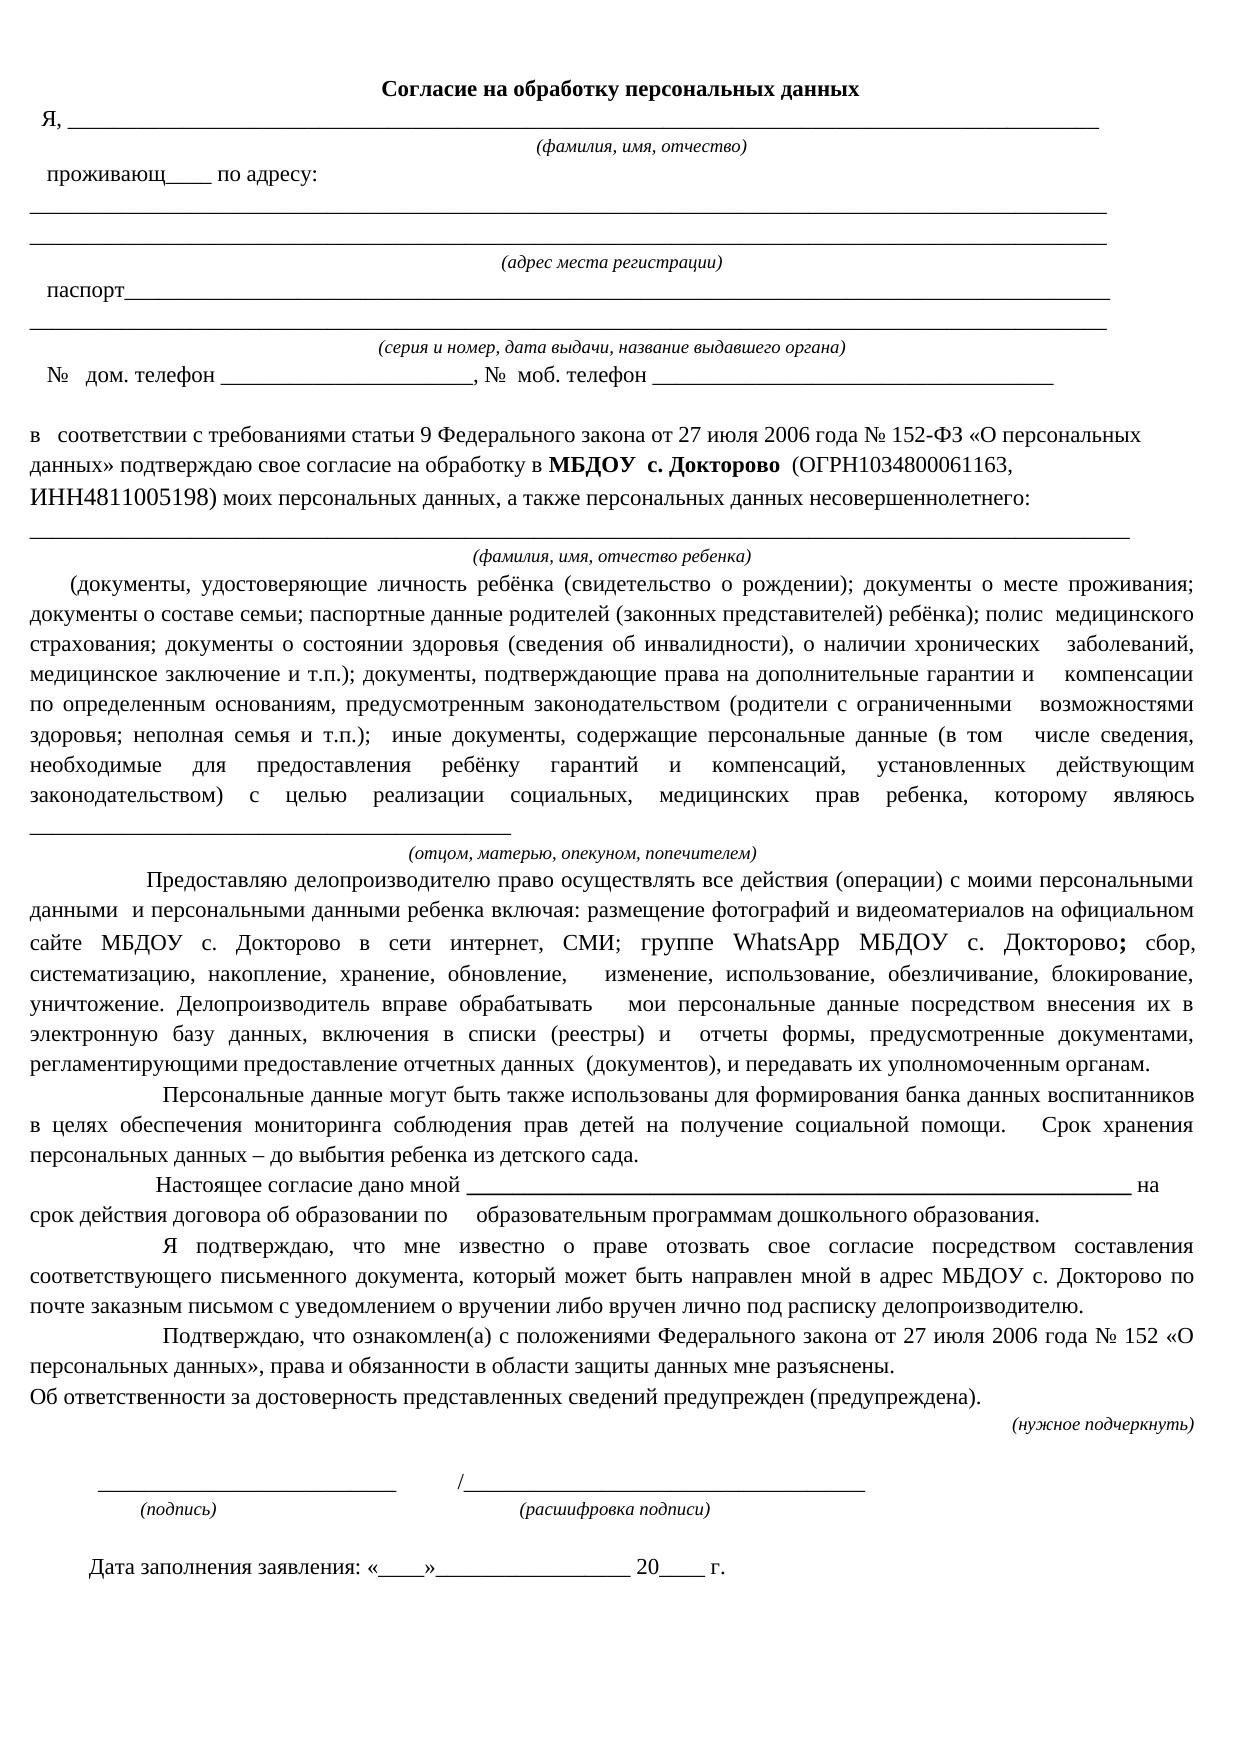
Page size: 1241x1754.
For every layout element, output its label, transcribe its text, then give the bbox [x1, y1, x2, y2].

text ______________________________________________________________________________________________ [29, 221, 1196, 247]
text ______________________________________________________________________________________________ [29, 306, 1196, 332]
text Дата заполнения заявления: «____»_________________ 20____ г. [89, 1553, 1196, 1579]
text Предоставляю делопроизводителю право осуществлять все действия (операции) с моими персональными данными и персональными данными ребенка включая: размещение фотографий и видеоматериалов на официальном сайте МБДОУ с. Докторово в сети интернет, СМИ; группе WhatsApp МБДОУ с. Докторово; сбор, систематизацию, накопление, хранение, обновление, изменение, использование, обезличивание, блокирование, уничтожение. Делопроизводитель вправе обрабатывать мои персональные данные посредством внесения их в электронную базу данных, включения в списки (реестры) и отчеты формы, предусмотренные документами, регламентирующими предоставление отчетных данных (документов), и передавать их уполномоченным органам. [29, 866, 1196, 1077]
text (документы, удостоверяющие личность ребёнка (свидетельство о рождении); документы о месте проживания; документы о составе семьи; паспортные данные родителей (законных представителей) ребёнка); полис медицинского страхования; документы о состоянии здоровья (сведения об инвалидности), о наличии хронических заболеваний, медицинское заключение и т.п.); документы, подтверждающие права на дополнительные гарантии и компенсации по определенным основаниям, предусмотренным законодательством (родители с ограниченными возможностями здоровья; неполная семья и т.п.); иные документы, содержащие персональные данные (в том числе сведения, необходимые для предоставления ребёнку гарантий и компенсаций, установленных действующим законодательством) с целью реализации социальных, медицинских прав ребенка, которому являюсь __________________________________________ [29, 570, 1196, 838]
text (нужное подчеркнуть) [29, 1413, 1196, 1434]
text (подпись) (расшифровка подписи) [89, 1498, 1196, 1520]
text Об ответственности за достоверность представленных сведений предупрежден (предупреждена). [29, 1383, 1196, 1409]
text Настоящее согласие дано мной __________________________________________________________ на срок действия договора об образовании по образовательным программам дошкольного образования. [29, 1171, 1196, 1228]
text Согласие на обработку персональных данных [29, 75, 1211, 101]
text (фамилия, имя, отчество) [89, 135, 1196, 157]
text (серия и номер, дата выдачи, название выдавшего органа) [29, 336, 1196, 358]
text проживающ____ по адресу: ______________________________________________________________________________________________ [29, 160, 1196, 217]
text Я подтверждаю, что мне известно о праве отозвать свое согласие посредством составления соответствующего письменного документа, который может быть направлен мной в адрес МБДОУ с. Докторово по почте заказным письмом с уведомлением о вручении либо вручен лично под расписку делопроизводителю. [29, 1232, 1196, 1318]
text Я, __________________________________________________________________________________________ [29, 105, 1211, 132]
text (адрес места регистрации) [29, 251, 1196, 272]
text паспорт______________________________________________________________________________________ [29, 276, 1196, 302]
text № дом. телефон ______________________, № моб. телефон ___________________________________ [29, 361, 1196, 387]
text в соответствии с требованиями статьи 9 Федерального закона от 27 июля 2006 года № 152-ФЗ «О персональных данных» подтверждаю свое согласие на обработку в МБДОУ с. Докторово (ОГРН1034800061163, ИНН4811005198) моих персональных данных, а также персональных данных несовершеннолетнего: ________________________________________________________________________________________________ [29, 421, 1196, 541]
text Подтверждаю, что ознакомлен(а) с положениями Федерального закона от 27 июля 2006 года № 152 «О персональных данных», права и обязанности в области защиты данных мне разъяснены. [29, 1322, 1196, 1379]
text (отцом, матерью, опекуном, попечителем) [29, 842, 1196, 863]
text (фамилия, имя, отчество ребенка) [29, 545, 1196, 566]
text Персональные данные могут быть также использованы для формирования банка данных воспитанников в целях обеспечения мониторинга соблюдения прав детей на получение социальной помощи. Срок хранения персональных данных – до выбытия ребенка из детского сада. [29, 1081, 1196, 1167]
text __________________________ /___________________________________ [29, 1468, 1196, 1494]
